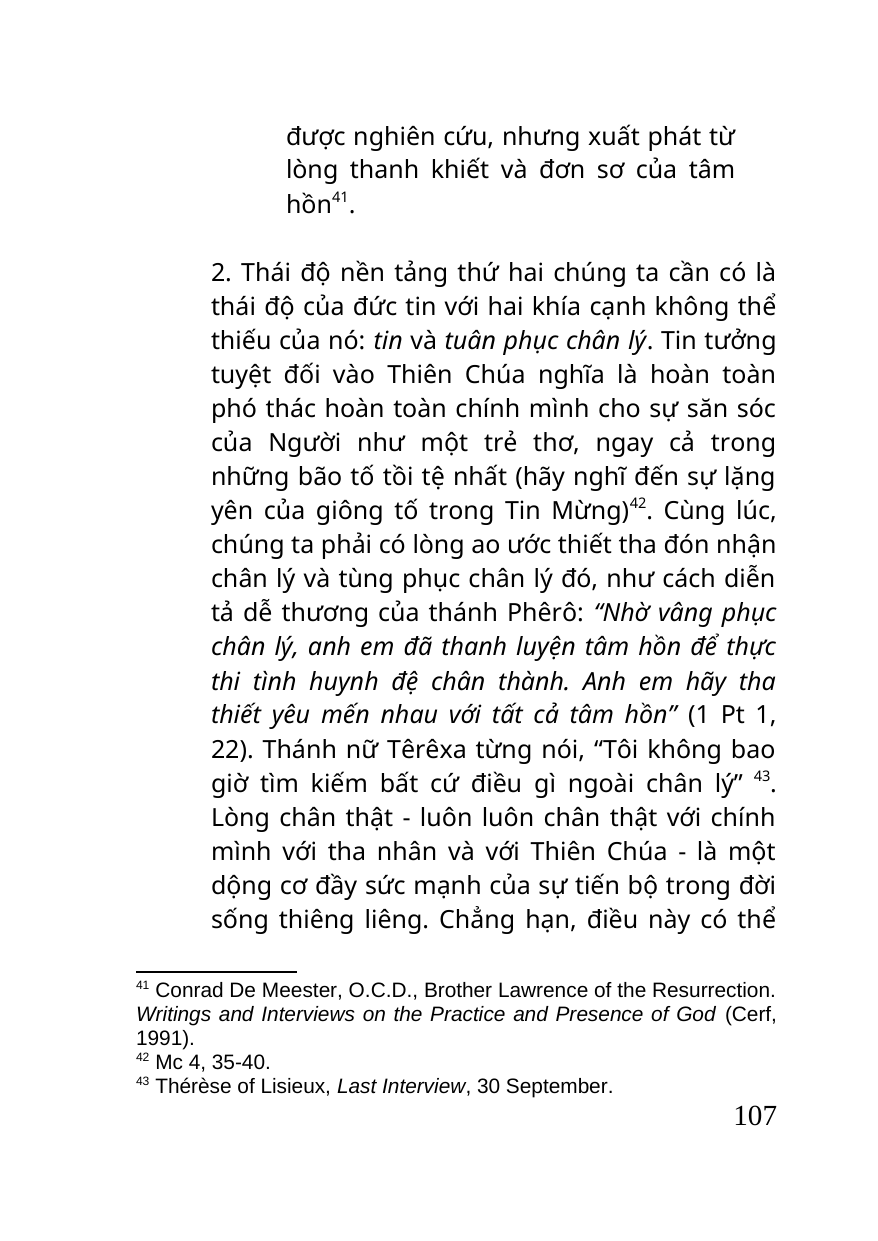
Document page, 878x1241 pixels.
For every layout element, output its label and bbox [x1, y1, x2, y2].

text [286, 118, 736, 220]
text [211, 254, 777, 936]
